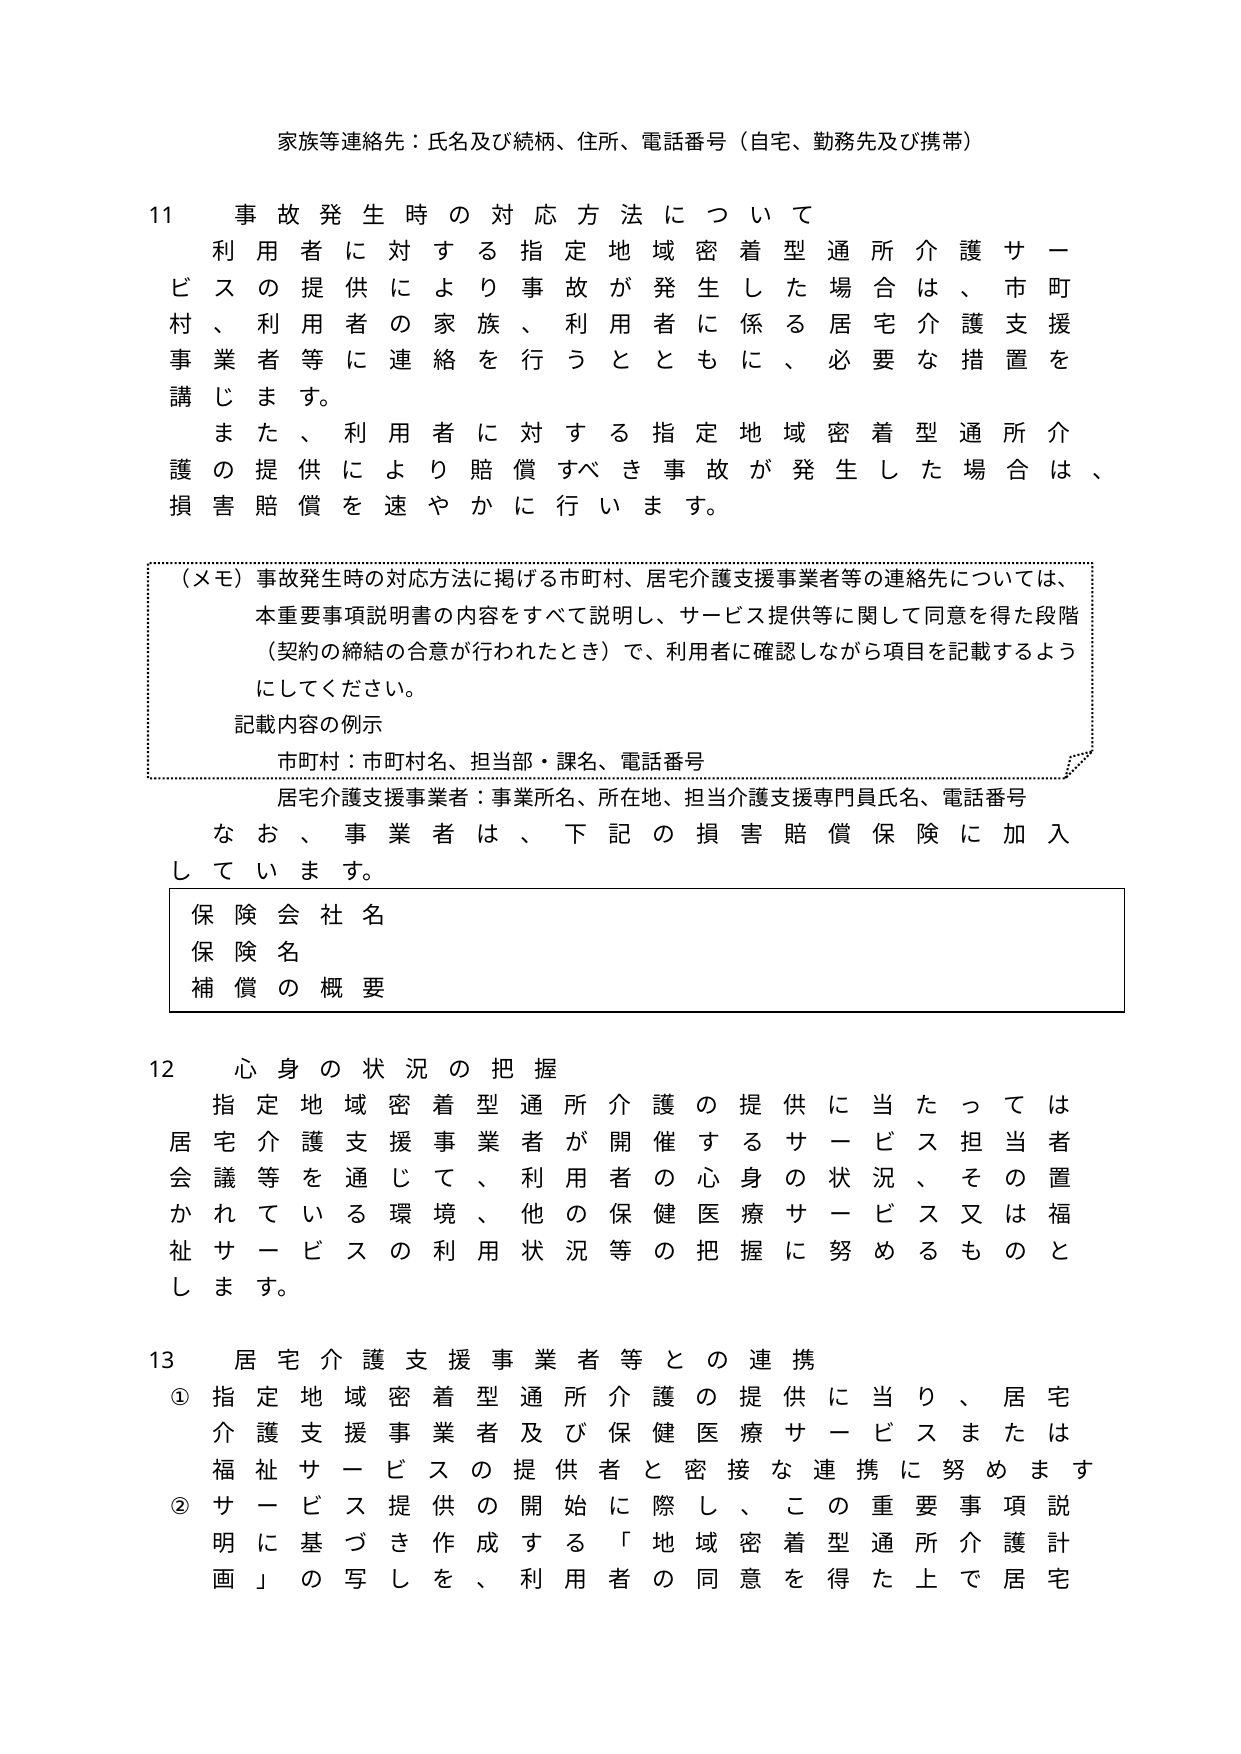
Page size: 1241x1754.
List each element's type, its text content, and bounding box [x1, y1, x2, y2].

text 12 心身の状況の把握 [148, 1049, 1092, 1085]
text 13 居宅介護支援事業者等との連携 [148, 1341, 1092, 1377]
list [169, 1486, 1092, 1596]
text 家族等連絡先：氏名及び続柄、住所、電話番号（自宅、勤務先及び携帯） [266, 122, 1081, 158]
text 利用者に対する指定地域密着型通所介護サービスの提供により事故が発生した場合は、市町村、利用者の家族、利用者に係る居宅介護支援事業者等に連絡を行うとともに、必要な措置を講じます。 [169, 231, 1092, 414]
text 記載内容の例示 [223, 705, 1081, 742]
text また、利用者に対する指定地域密着型通所介護の提供により賠償すべき事故が発生した場合は、損害賠償を速やかに行います。 [169, 414, 1092, 523]
text 指定地域密着型通所介護の提供に当たっては、居宅介護支援事業者が開催するサービス担当者会議等を通じて、利用者の心身の状況、その置かれている環境、他の保健医療サービス又は福祉サービスの利用状況等の把握に努めるものとします。 [169, 1085, 1092, 1304]
table_header 保険会社名 保険名 補償の概要 [170, 889, 1124, 1011]
text 市町村：市町村名、担当部・課名、電話番号 [266, 742, 1081, 778]
list 指定地域密着型通所介護の提供に当り、居宅介護支援事業者及び保健医療サービスまたは福祉サービスの提供者と密接な連携に努めます。 [169, 1377, 1092, 1486]
text 11 事故発生時の対応方法について [148, 195, 1092, 231]
text 居宅介護支援事業者：事業所名、所在地、担当介護支援専門員氏名、電話番号 [266, 778, 1081, 815]
text なお、事業者は、下記の損害賠償保険に加入しています。 [169, 815, 1092, 888]
text （メモ）事故発生時の対応方法に掲げる市町村、居宅介護支援事業者等の連絡先については、本重要事項説明書の内容をすべて説明し、サービス提供等に関して同意を得た段階（契約の締結の合意が行われたとき）で、利用者に確認しながら項目を記載するようにしてください。 [159, 559, 1081, 705]
